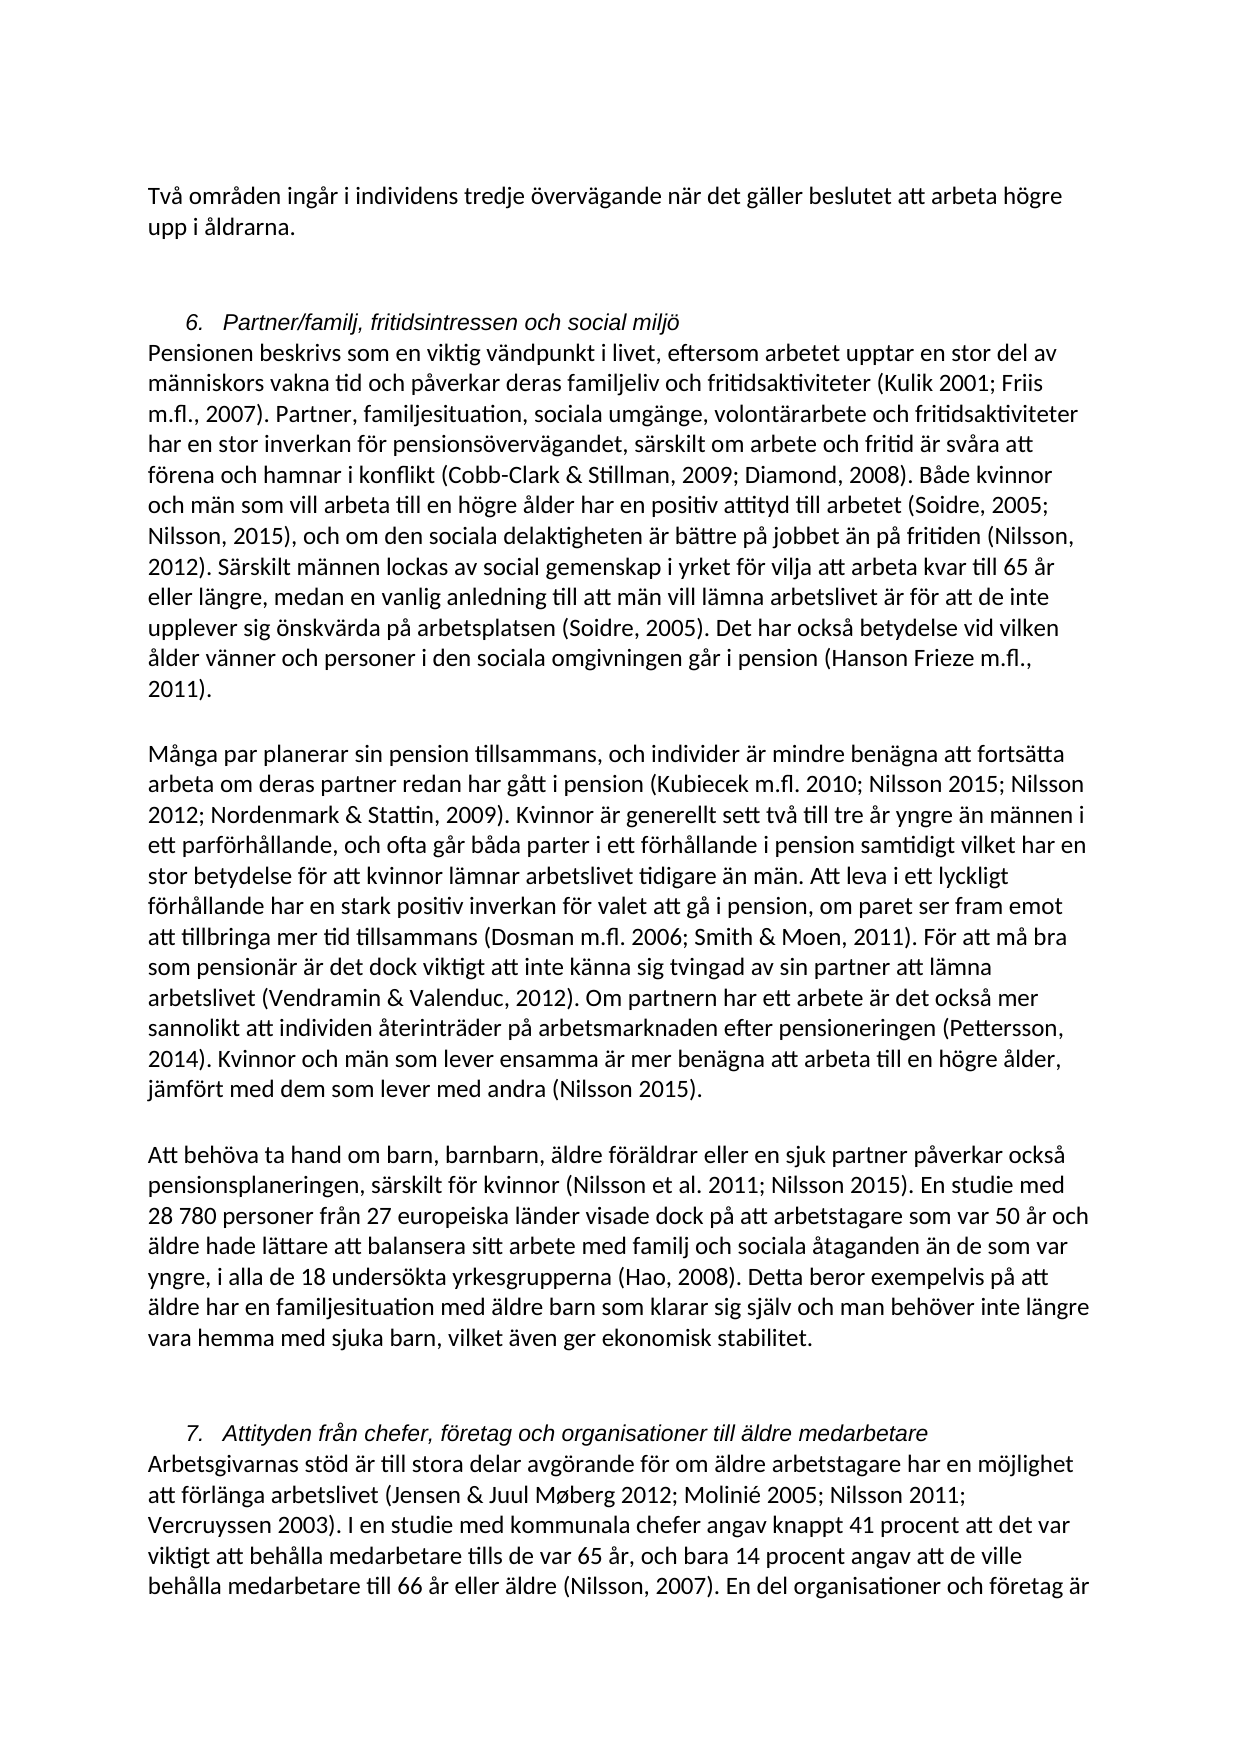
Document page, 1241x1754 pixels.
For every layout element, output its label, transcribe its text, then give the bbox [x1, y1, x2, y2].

text Pensionen beskrivs som en viktig vändpunkt i livet, eftersom arbetet upptar en stor del av människors vakna tid och påverkar deras familjeliv och fritidsaktiviteter (Kulik 2001; Friis m.fl., 2007). Partner, familjesituation, sociala umgänge, volontärarbete och fritidsaktiviteter har en stor inverkan för pensionsövervägandet, särskilt om arbete och fritid är svåra att förena och hamnar i konflikt (Cobb-Clark & Stillman, 2009; Diamond, 2008). Både kvinnor och män som vill arbeta till en högre ålder har en positiv attityd till arbetet (Soidre, 2005; Nilsson, 2015), och om den sociala delaktigheten är bättre på jobbet än på fritiden (Nilsson, 2012). Särskilt männen lockas av social gemenskap i yrket för vilja att arbeta kvar till 65 år eller längre, medan en vanlig anledning till att män vill lämna arbetslivet är för att de inte upplever sig önskvärda på arbetsplatsen (Soidre, 2005). Det har också betydelse vid vilken ålder vänner och personer i den sociala omgivningen går i pension (Hanson Frieze m.fl., 2011). [148, 337, 1093, 703]
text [148, 1448, 1093, 1601]
text Att behöva ta hand om barn, barnbarn, äldre föräldrar eller en sjuk partner påverkar också pensionsplaneringen, särskilt för kvinnor (Nilsson et al. 2011; Nilsson 2015). En studie med 28 780 personer från 27 europeiska länder visade dock på att arbetstagare som var 50 år och äldre hade lättare att balansera sitt arbete med familj och sociala åtaganden än de som var yngre, i alla de 18 undersökta yrkesgrupperna (Hao, 2008). Detta beror exempelvis på att äldre har en familjesituation med äldre barn som klarar sig själv och man behöver inte längre vara hemma med sjuka barn, vilket även ger ekonomisk stabilitet. [148, 1139, 1093, 1352]
text Många par planerar sin pension tillsammans, och individer är mindre benägna att fortsätta arbeta om deras partner redan har gått i pension (Kubiecek m.fl. 2010; Nilsson 2015; Nilsson 2012; Nordenmark & Stattin, 2009). Kvinnor är generellt sett två till tre år yngre än männen i ett parförhållande, och ofta går båda parter i ett förhållande i pension samtidigt vilket har en stor betydelse för att kvinnor lämnar arbetslivet tidigare än män. Att leva i ett lyckligt förhållande har en stark positiv inverkan för valet att gå i pension, om paret ser fram emot att tillbringa mer tid tillsammans (Dosman m.fl. 2006; Smith & Moen, 2011). För att må bra som pensionär är det dock viktigt att inte känna sig tvingad av sin partner att lämna arbetslivet (Vendramin & Valenduc, 2012). Om partnern har ett arbete är det också mer sannolikt att individen återinträder på arbetsmarknaden efter pensioneringen (Pettersson, 2014). Kvinnor och män som lever ensamma är mer benägna att arbeta till en högre ålder, jämfört med dem som lever med andra (Nilsson 2015). [148, 738, 1093, 1104]
list Partner/familj, fritidsintressen och social miljö [185, 308, 1093, 335]
text Två områden ingår i individens tredje övervägande när det gäller beslutet att arbeta högre upp i åldrarna. [148, 180, 1093, 241]
list Attityden från chefer, företag och organisationer till äldre medarbetare [185, 1420, 1093, 1446]
